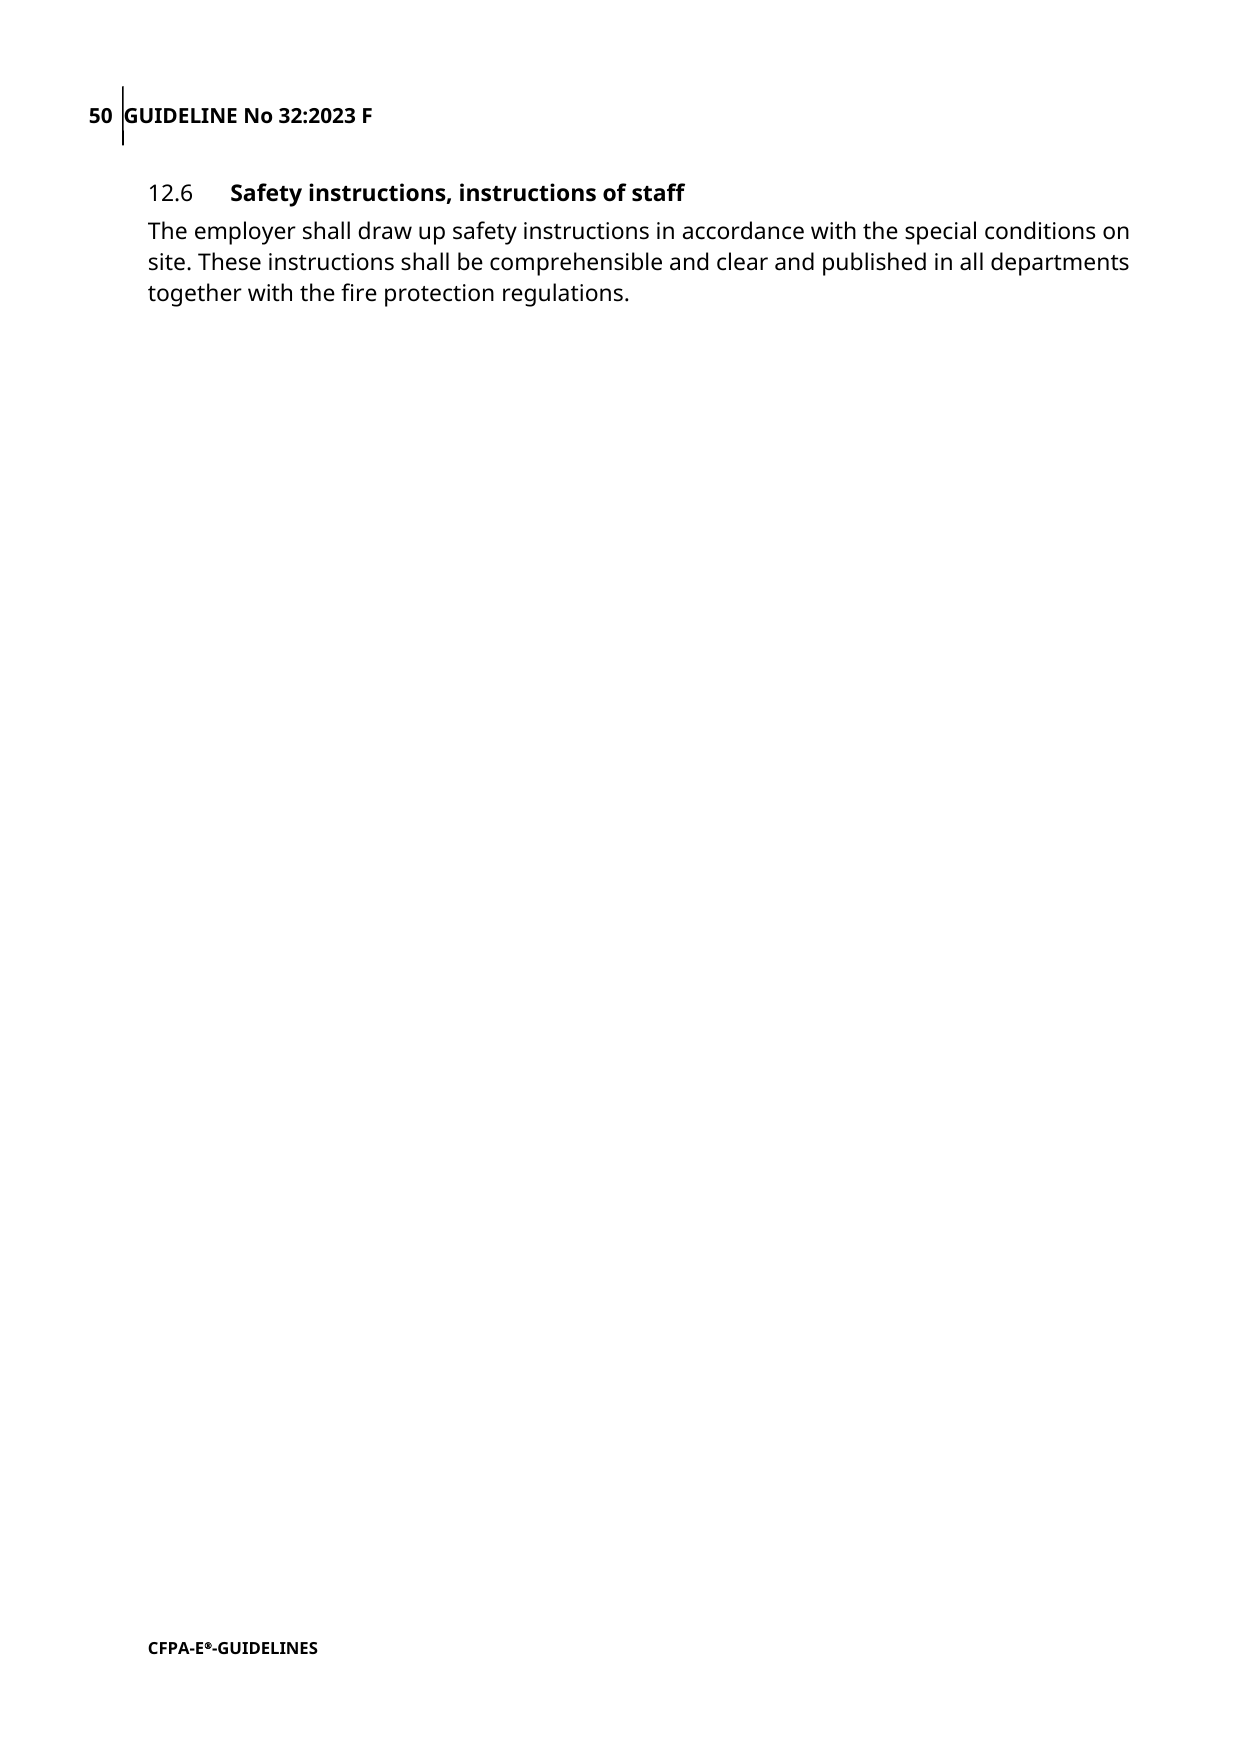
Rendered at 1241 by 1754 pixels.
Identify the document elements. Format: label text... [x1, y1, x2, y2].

subtitle Safety instructions, instructions of staff [148, 177, 1152, 208]
text The employer shall draw up safety instructions in accordance with the special conditions on site. These instructions shall be comprehensible and clear and published in all departments together with the fire protection regulations. [148, 215, 1152, 308]
